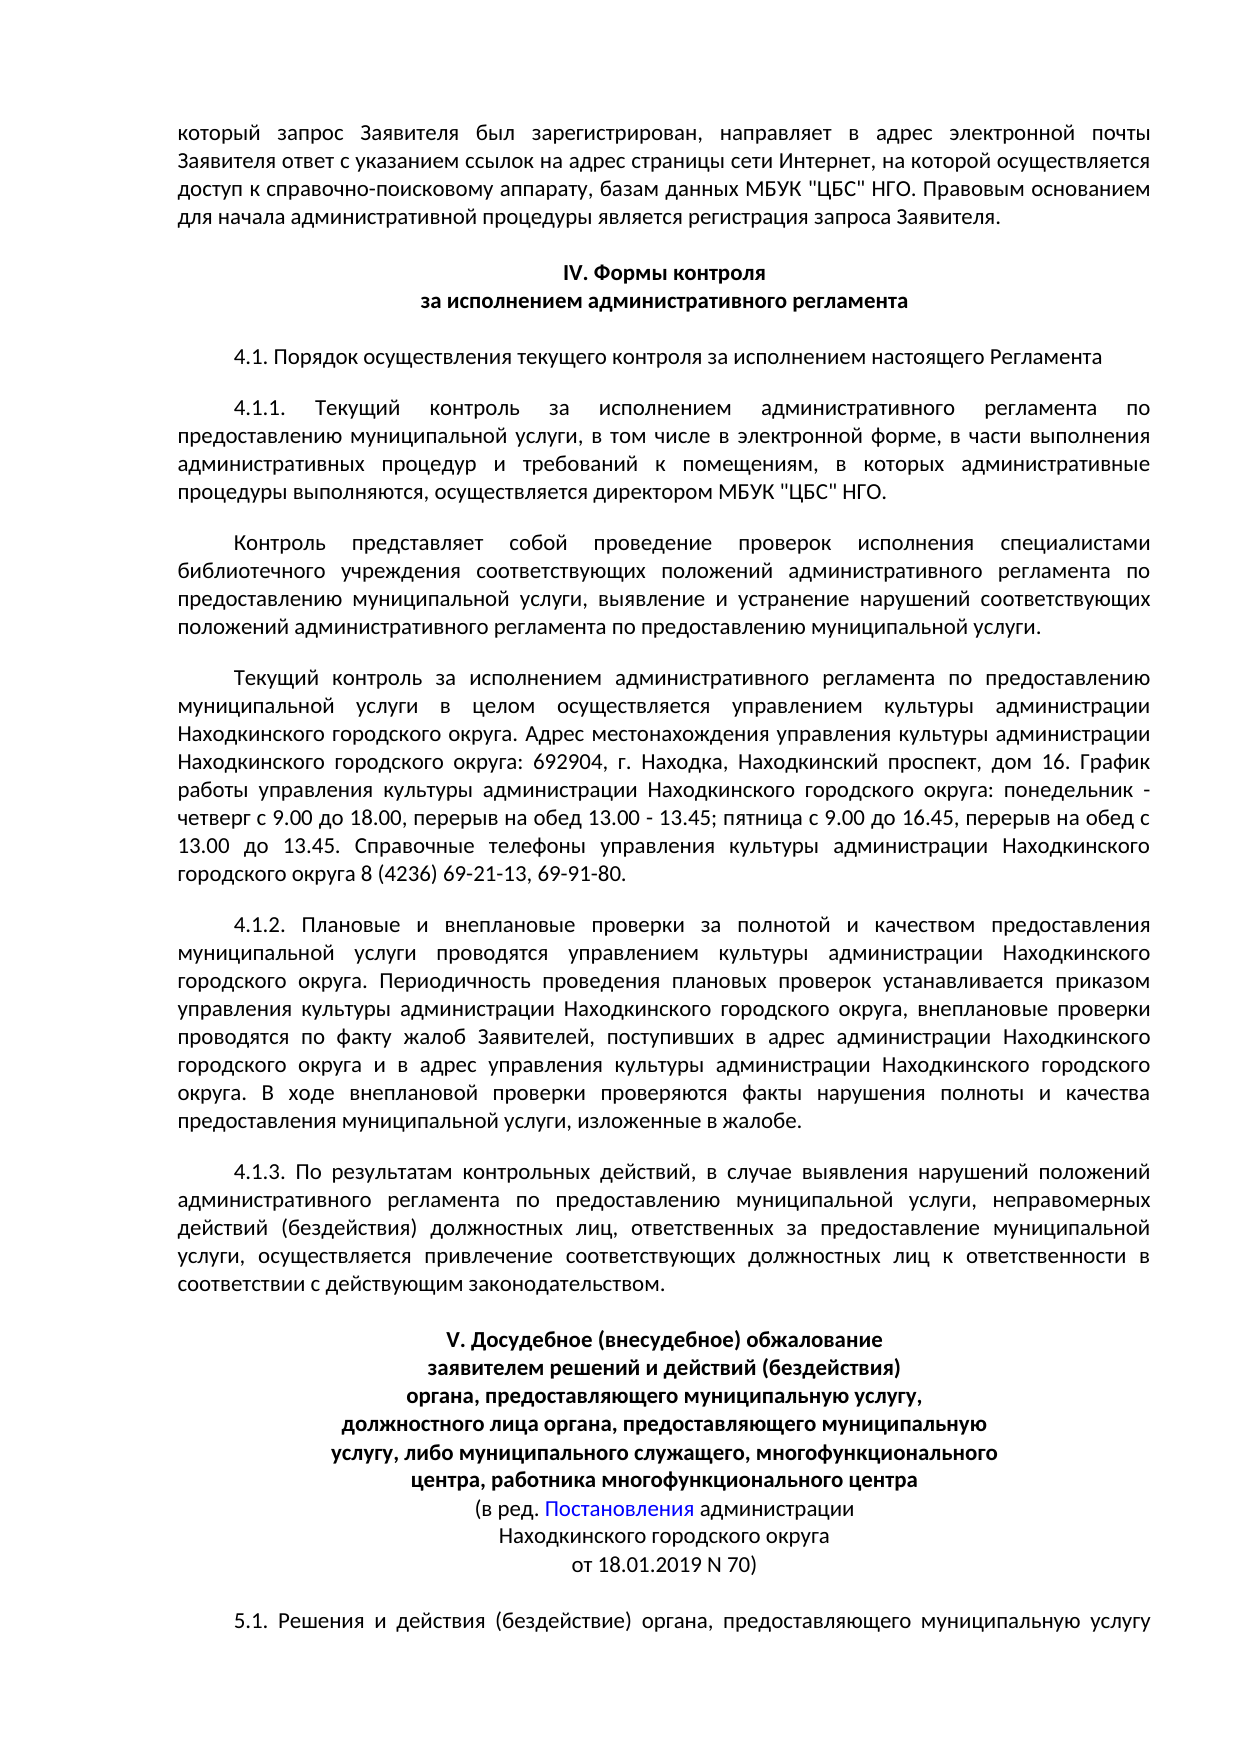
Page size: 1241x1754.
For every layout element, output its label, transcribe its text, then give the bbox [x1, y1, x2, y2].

title IV. Формы контроля [177, 258, 1152, 286]
title V. Досудебное (внесудебное) обжалование [177, 1326, 1152, 1353]
text Текущий контроль за исполнением административного регламента по предоставлению муниципальной услуги в целом осуществляется управлением культуры администрации Находкинского городского округа. Адрес местонахождения управления культуры администрации Находкинского городского округа: 692904, г. Находка, Находкинский проспект, дом 16. График работы управления культуры администрации Находкинского городского округа: понедельник - четверг с 9.00 до 18.00, перерыв на обед 13.00 - 13.45; пятница с 9.00 до 16.45, перерыв на обед с 13.00 до 13.45. Справочные телефоны управления культуры администрации Находкинского городского округа 8 (4236) 69-21-13, 69-91-80. [177, 663, 1152, 887]
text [177, 118, 1152, 230]
text Находкинского городского округа [177, 1522, 1152, 1550]
text 4.1. Порядок осуществления текущего контроля за исполнением настоящего Регламента [177, 342, 1152, 370]
text (в ред. Постановления администрации [177, 1494, 1152, 1522]
title центра, работника многофункционального центра [177, 1466, 1152, 1494]
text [177, 1606, 1152, 1634]
text Контроль представляет собой проведение проверок исполнения специалистами библиотечного учреждения соответствующих положений административного регламента по предоставлению муниципальной услуги, выявление и устранение нарушений соответствующих положений административного регламента по предоставлению муниципальной услуги. [177, 528, 1152, 640]
text 4.1.2. Плановые и внеплановые проверки за полнотой и качеством предоставления муниципальной услуги проводятся управлением культуры администрации Находкинского городского округа. Периодичность проведения плановых проверок устанавливается приказом управления культуры администрации Находкинского городского округа, внеплановые проверки проводятся по факту жалоб Заявителей, поступивших в адрес администрации Находкинского городского округа и в адрес управления культуры администрации Находкинского городского округа. В ходе внеплановой проверки проверяются факты нарушения полноты и качества предоставления муниципальной услуги, изложенные в жалобе. [177, 910, 1152, 1134]
text от 18.01.2019 N 70) [177, 1550, 1152, 1578]
title органа, предоставляющего муниципальную услугу, [177, 1382, 1152, 1409]
text 4.1.1. Текущий контроль за исполнением административного регламента по предоставлению муниципальной услуги, в том числе в электронной форме, в части выполнения административных процедур и требований к помещениям, в которых административные процедуры выполняются, осуществляется директором МБУК "ЦБС" НГО. [177, 393, 1152, 505]
title за исполнением административного регламента [177, 286, 1152, 314]
text 4.1.3. По результатам контрольных действий, в случае выявления нарушений положений административного регламента по предоставлению муниципальной услуги, неправомерных действий (бездействия) должностных лиц, ответственных за предоставление муниципальной услуги, осуществляется привлечение соответствующих должностных лиц к ответственности в соответствии с действующим законодательством. [177, 1157, 1152, 1297]
title должностного лица органа, предоставляющего муниципальную [177, 1409, 1152, 1438]
title услугу, либо муниципального служащего, многофункционального [177, 1438, 1152, 1466]
title заявителем решений и действий (бездействия) [177, 1353, 1152, 1382]
